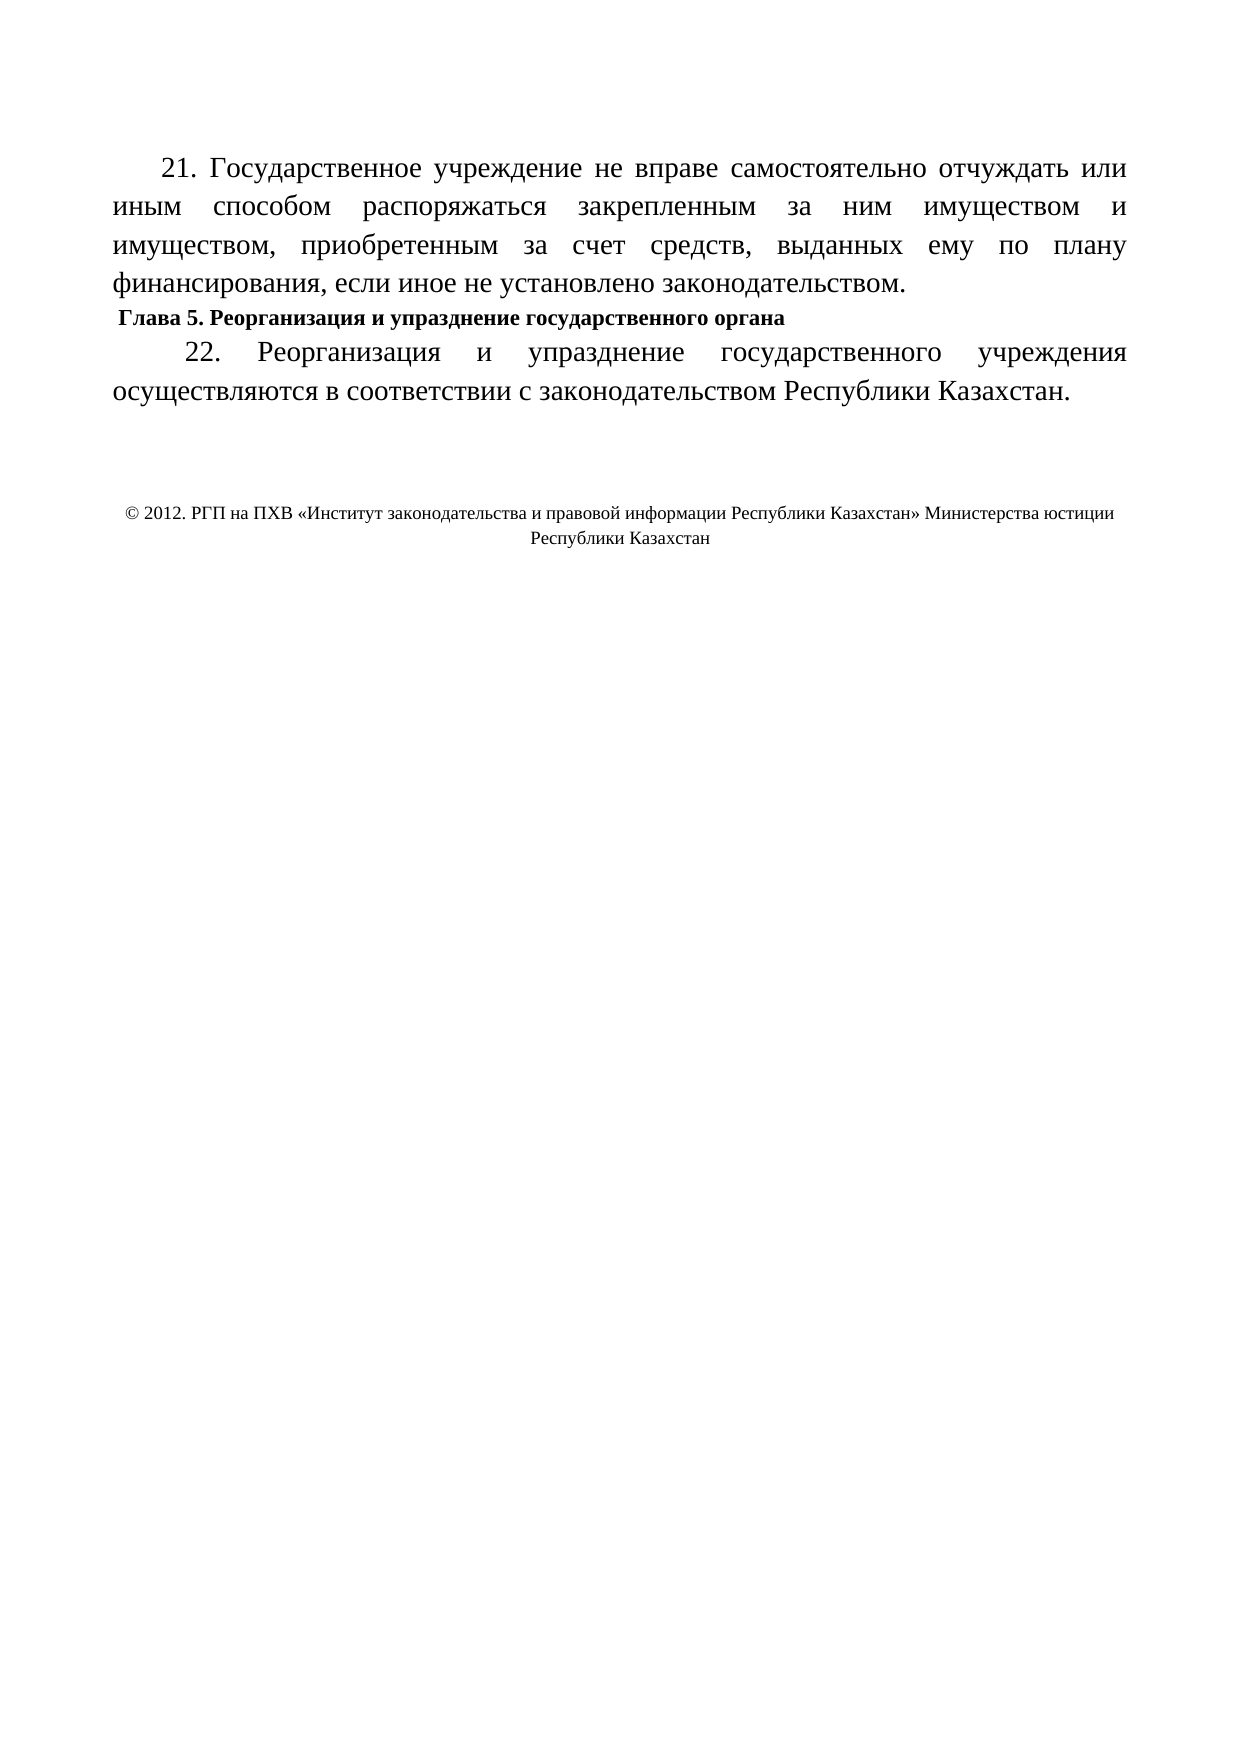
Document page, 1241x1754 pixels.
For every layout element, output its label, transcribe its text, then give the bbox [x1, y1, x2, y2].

text 22. Реорганизация и упразднение государственного учреждения осуществляются в соответствии с законодательством Республики Казахстан. [112, 334, 1128, 406]
text © 2012. РГП на ПХВ «Институт законодательства и правовой информации Республики Казахстан» Министерства юстиции Республики Казахстан [112, 502, 1128, 548]
text Глава 5. Реорганизация и упразднение государственного органа [112, 304, 1128, 331]
text 21. Государственное учреждение не вправе самостоятельно отчуждать или иным способом распоряжаться закрепленным за ним имуществом и имуществом, приобретенным за счет средств, выданных ему по плану финансирования, если иное не установлено законодательством. [112, 150, 1128, 299]
